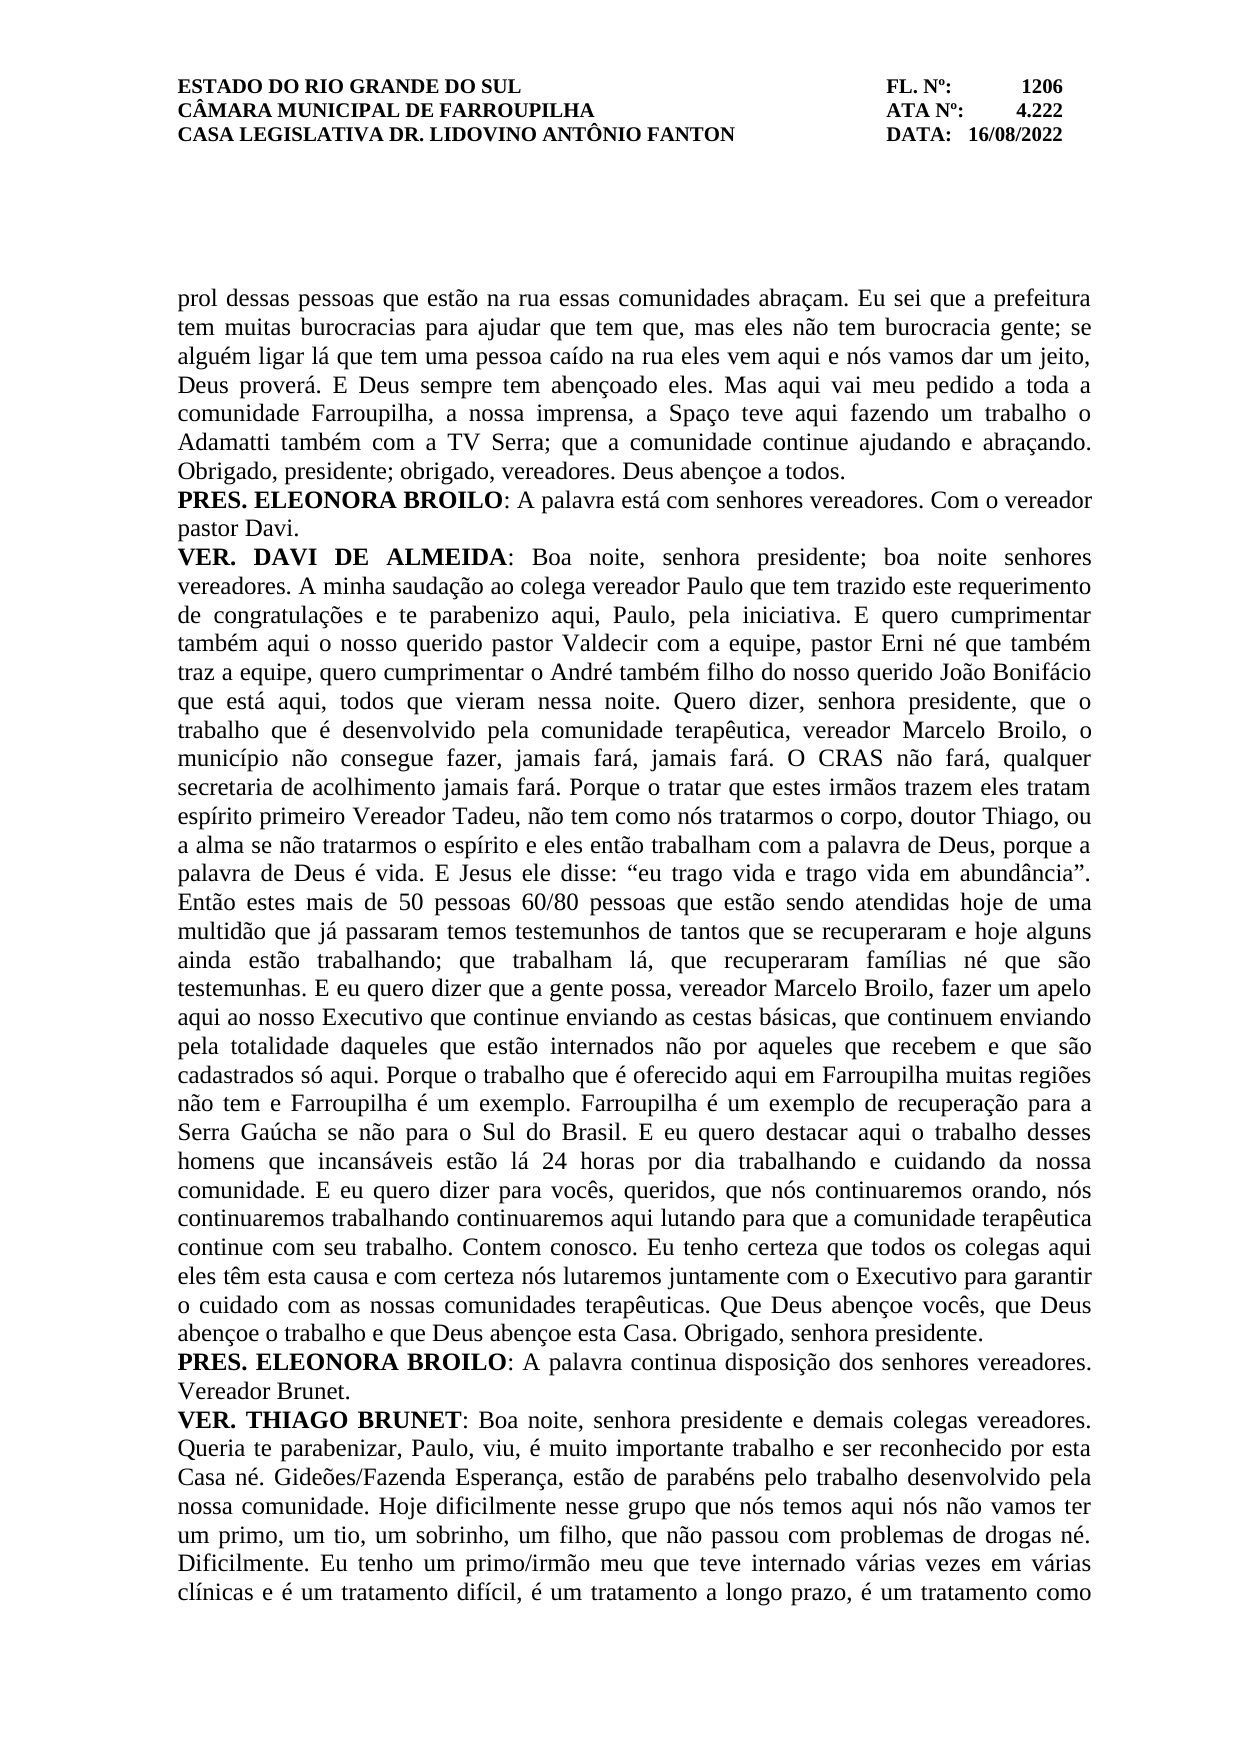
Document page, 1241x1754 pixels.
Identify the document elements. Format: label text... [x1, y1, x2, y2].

text PRES. ELEONORA BROILO: A palavra continua disposição dos senhores vereadores. Vereador Brunet. [177, 1347, 1092, 1405]
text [177, 283, 1092, 485]
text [177, 1405, 1092, 1606]
text PRES. ELEONORA BROILO: A palavra está com senhores vereadores. Com o vereador pastor Davi. [177, 485, 1092, 542]
text VER. DAVI DE ALMEIDA: Boa noite, senhora presidente; boa noite senhores vereadores. A minha saudação ao colega vereador Paulo que tem trazido este requerimento de congratulações e te parabenizo aqui, Paulo, pela iniciativa. E quero cumprimentar também aqui o nosso querido pastor Valdecir com a equipe, pastor Erni né que também traz a equipe, quero cumprimentar o André também filho do nosso querido João Bonifácio que está aqui, todos que vieram nessa noite. Quero dizer, senhora presidente, que o trabalho que é desenvolvido pela comunidade terapêutica, vereador Marcelo Broilo, o município não consegue fazer, jamais fará, jamais fará. O CRAS não fará, qualquer secretaria de acolhimento jamais fará. Porque o tratar que estes irmãos trazem eles tratam espírito primeiro Vereador Tadeu, não tem como nós tratarmos o corpo, doutor Thiago, ou a alma se não tratarmos o espírito e eles então trabalham com a palavra de Deus, porque a palavra de Deus é vida. E Jesus ele disse: “eu trago vida e trago vida em abundância”. Então estes mais de 50 pessoas 60/80 pessoas que estão sendo atendidas hoje de uma multidão que já passaram temos testemunhos de tantos que se recuperaram e hoje alguns ainda estão trabalhando; que trabalham lá, que recuperaram famílias né que são testemunhas. E eu quero dizer que a gente possa, vereador Marcelo Broilo, fazer um apelo aqui ao nosso Executivo que continue enviando as cestas básicas, que continuem enviando pela totalidade daqueles que estão internados não por aqueles que recebem e que são cadastrados só aqui. Porque o trabalho que é oferecido aqui em Farroupilha muitas regiões não tem e Farroupilha é um exemplo. Farroupilha é um exemplo de recuperação para a Serra Gaúcha se não para o Sul do Brasil. E eu quero destacar aqui o trabalho desses homens que incansáveis estão lá 24 horas por dia trabalhando e cuidando da nossa comunidade. E eu quero dizer para vocês, queridos, que nós continuaremos orando, nós continuaremos trabalhando continuaremos aqui lutando para que a comunidade terapêutica continue com seu trabalho. Contem conosco. Eu tenho certeza que todos os colegas aqui eles têm esta causa e com certeza nós lutaremos juntamente com o Executivo para garantir o cuidado com as nossas comunidades terapêuticas. Que Deus abençoe vocês, que Deus abençoe o trabalho e que Deus abençoe esta Casa. Obrigado, senhora presidente. [177, 542, 1092, 1347]
